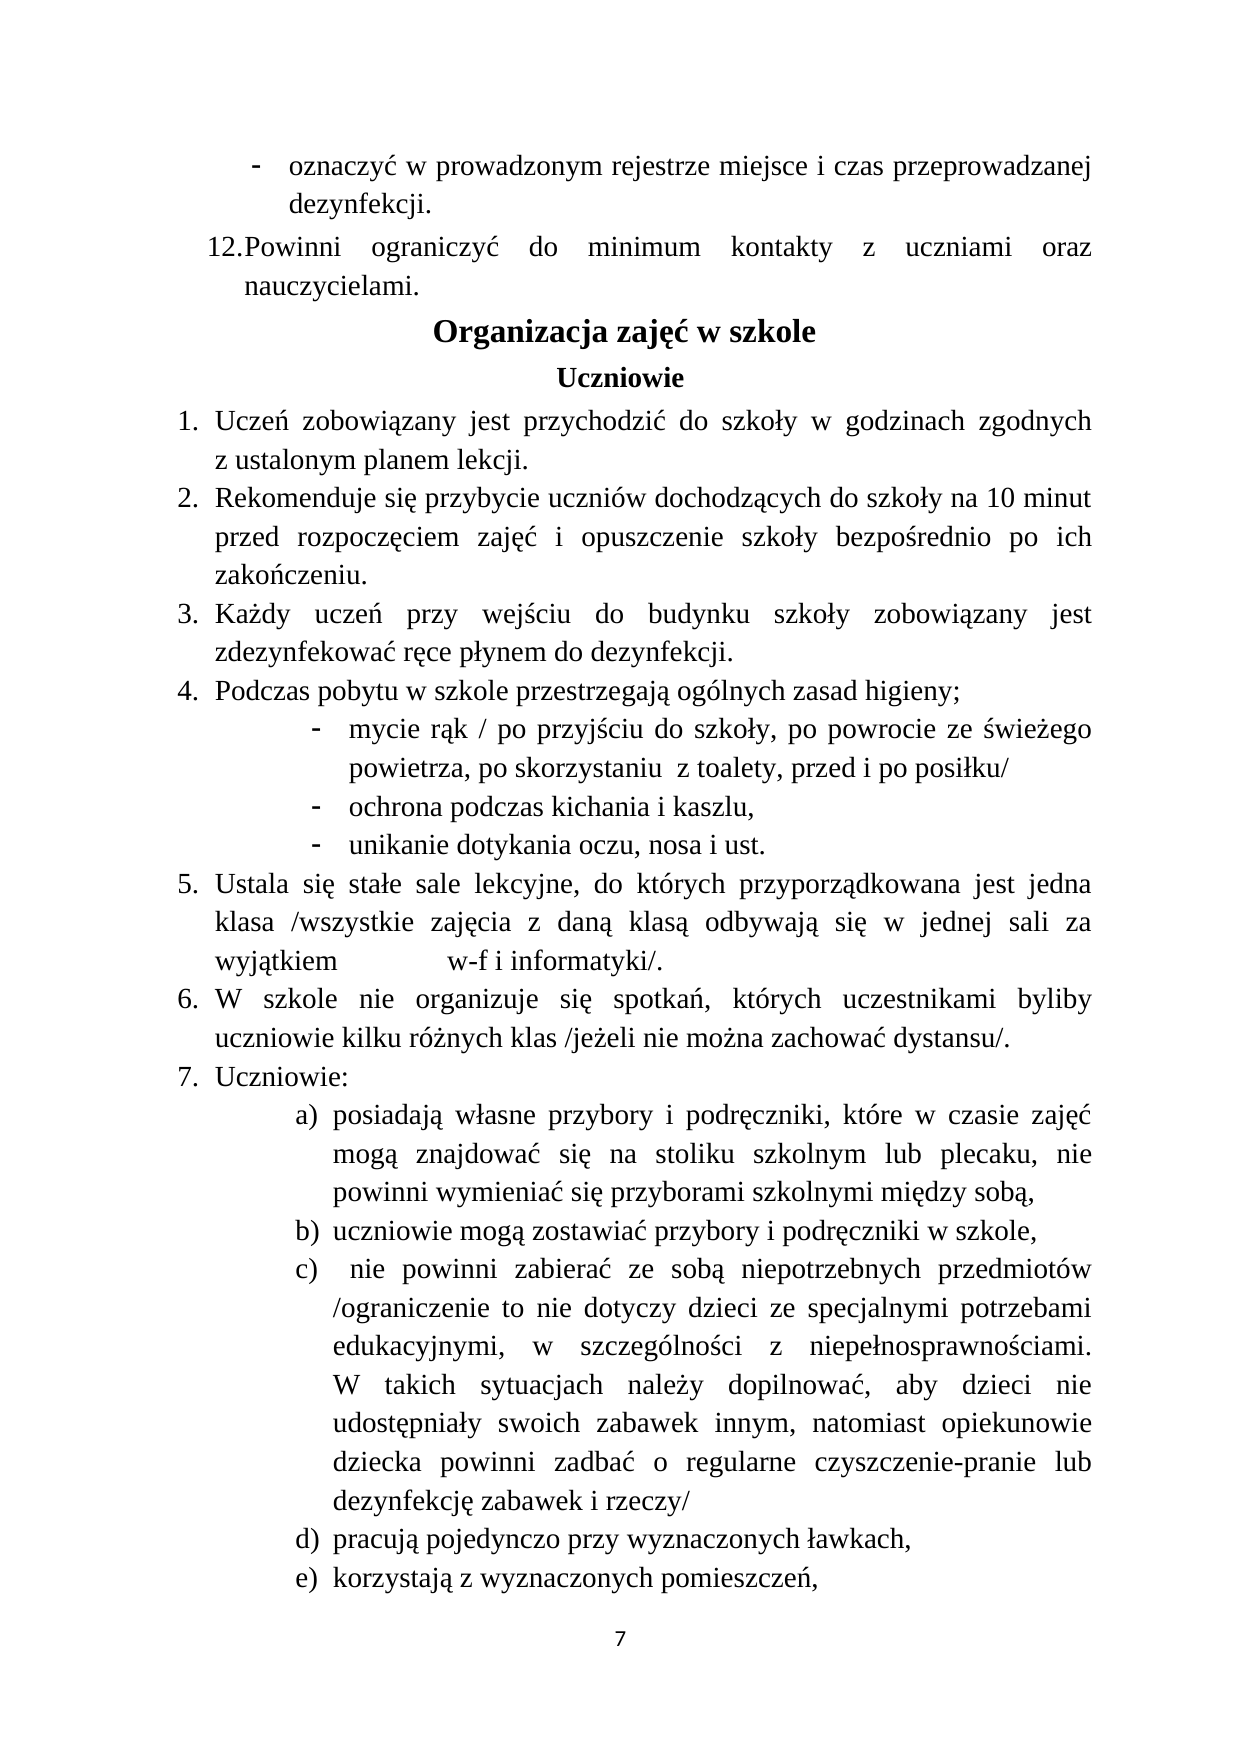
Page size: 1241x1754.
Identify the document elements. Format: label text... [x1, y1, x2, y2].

list Każdy uczeń przy wejściu do budynku szkoły zobowiązany jest zdezynfekować ręce płynem do dezynfekcji. [177, 596, 1093, 668]
list mycie rąk / po przyjściu do szkoły, po powrocie ze świeżego powietrza, po skorzystaniu z toalety, przed i po posiłku/ [311, 712, 1093, 784]
text Uczniowie [148, 360, 1093, 393]
list nie powinni zabierać ze sobą niepotrzebnych przedmiotów /ograniczenie to nie dotyczy dzieci ze specjalnymi potrzebami edukacyjnymi, w szczególności z niepełnosprawnościami. W takich sytuacjach należy dopilnować, aby dzieci nie udostępniały swoich zabawek innym, natomiast opiekunowie dziecka powinni zadbać o regularne czyszczenie-pranie lub dezynfekcję zabawek i rzeczy/ [295, 1251, 1093, 1516]
list Podczas pobytu w szkole przestrzegają ogólnych zasad higieny; [177, 673, 1093, 707]
list ochrona podczas kichania i kaszlu, [311, 789, 1093, 822]
list oznaczyć w prowadzonym rejestrze miejsce i czas przeprowadzanej dezynfekcji. [251, 148, 1093, 220]
list Uczeń zobowiązany jest przychodzić do szkoły w godzinach zgodnych z ustalonym planem lekcji. [177, 403, 1093, 475]
list posiadają własne przybory i podręczniki, które w czasie zajęć mogą znajdować się na stoliku szkolnym lub plecaku, nie powinni wymieniać się przyborami szkolnymi między sobą, [295, 1097, 1093, 1208]
list Powinni ograniczyć do minimum kontakty z uczniami oraz nauczycielami. [207, 229, 1093, 302]
list W szkole nie organizuje się spotkań, których uczestnikami byliby uczniowie kilku różnych klas /jeżeli nie można zachować dystansu/. [177, 982, 1093, 1054]
list korzystają z wyznaczonych pomieszczeń, [295, 1560, 1093, 1593]
list pracują pojedynczo przy wyznaczonych ławkach, [295, 1521, 1093, 1555]
text Organizacja zajęć w szkole [148, 311, 1093, 349]
list unikanie dotykania oczu, nosa i ust. [311, 827, 1093, 861]
list Uczniowie: [177, 1059, 1093, 1092]
list Rekomenduje się przybycie uczniów dochodzących do szkoły na 10 minut przed rozpoczęciem zajęć i opuszczenie szkoły bezpośrednio po ich zakończeniu. [177, 480, 1093, 591]
list uczniowie mogą zostawiać przybory i podręczniki w szkole, [295, 1213, 1093, 1246]
list Ustala się stałe sale lekcyjne, do których przyporządkowana jest jedna klasa /wszystkie zajęcia z daną klasą odbywają się w jednej sali za wyjątkiem w-f i informatyki/. [177, 866, 1093, 977]
